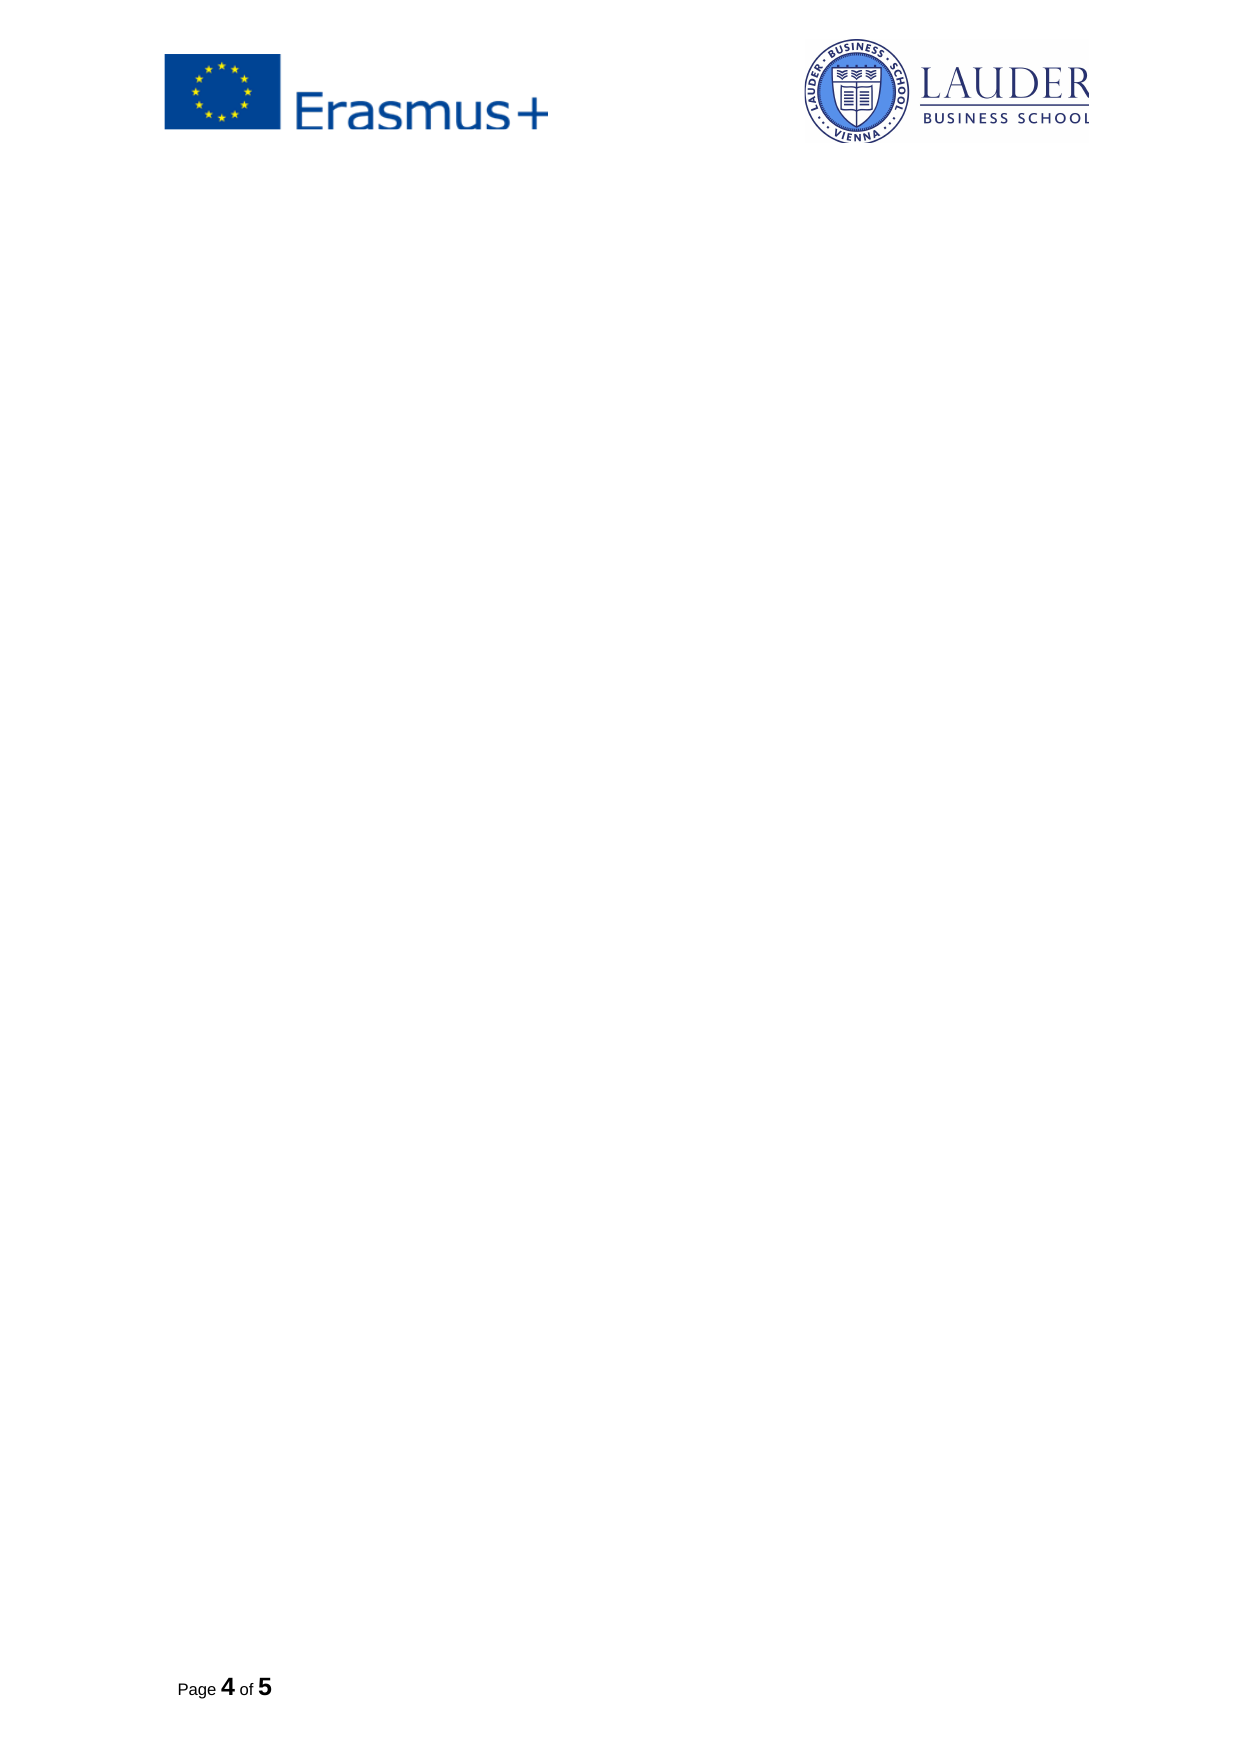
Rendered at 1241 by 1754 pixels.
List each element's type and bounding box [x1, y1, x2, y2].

picture [163, 54, 548, 129]
picture [804, 39, 1089, 143]
